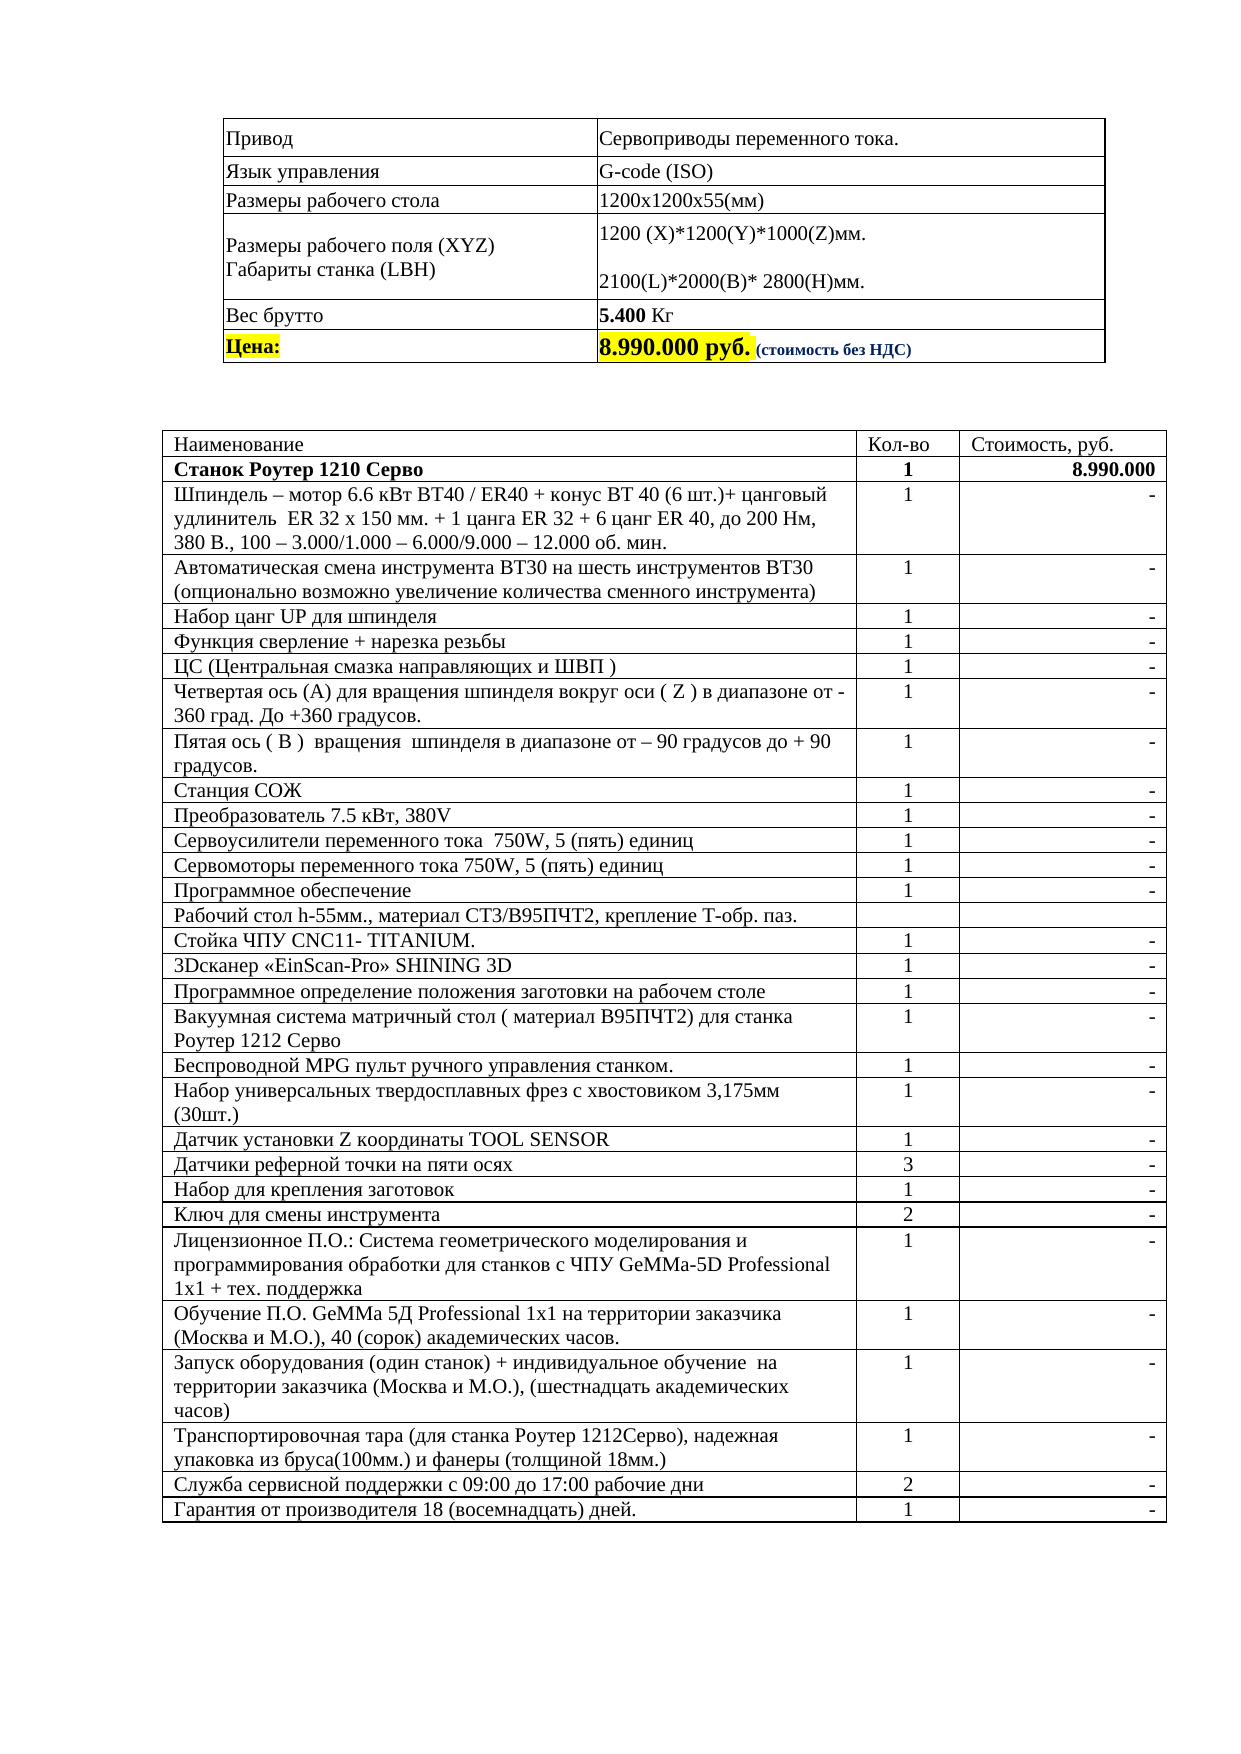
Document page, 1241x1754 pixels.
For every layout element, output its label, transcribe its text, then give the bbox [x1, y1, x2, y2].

table_cell - [960, 1177, 1166, 1201]
table_cell - [960, 878, 1166, 902]
table_cell 1200 (X)*1200(Y)*1000(Z)мм. 2100(L)*2000(B)* 2800(H)мм. [598, 214, 1104, 299]
table_cell - [960, 928, 1166, 952]
table_cell - [960, 654, 1166, 678]
table_cell Cтойка ЧПУ CNC11- TITANIUM. [163, 928, 856, 952]
table_cell 8.990.000 [960, 457, 1166, 481]
table_cell - [960, 679, 1166, 727]
table_cell - [960, 1078, 1166, 1126]
table_cell Сервомоторы переменного тока 750W, 5 (пять) единиц [163, 853, 856, 877]
table_cell - [960, 954, 1166, 977]
table_cell 1 [857, 803, 959, 827]
table_cell Лицензионное П.О.: Система геометрического моделирования и программирования обработки для станков с ЧПУ GеММа-5D Professional 1х1 + тех. поддержка [210, 1228, 856, 1300]
table_cell 1 [857, 1078, 959, 1126]
table_cell 1 [857, 457, 959, 481]
table_cell - [960, 778, 1166, 802]
table_cell 1 [857, 555, 959, 603]
table_cell - [960, 828, 1166, 852]
table_cell - [960, 979, 1166, 1003]
table_cell 1 [857, 1423, 959, 1471]
table_cell - [960, 604, 1166, 628]
table_cell 1 [857, 1004, 959, 1052]
table_cell Язык управления [224, 157, 597, 185]
table_cell - [960, 803, 1166, 827]
table_cell [857, 903, 959, 927]
table_cell 1 [857, 1301, 959, 1349]
table_cell 1 [857, 1127, 959, 1151]
table_cell 1 [857, 1228, 959, 1300]
table_cell 1 [857, 482, 959, 554]
table_cell 5.400 Кг [598, 300, 1104, 329]
table_cell 1 [857, 1498, 959, 1521]
table_cell Служба сервисной поддержки с 09:00 до 17:00 рабочие дни [163, 1472, 856, 1496]
table_cell Автоматическая смена инструмента ВТ30 на шесть инструментов ВТ30 (опционально возможно увеличение количества сменного инструмента) [163, 555, 856, 603]
table_cell Транспортировочная тара (для станка Роутер 1212Серво), надежная упаковка из бруса(100мм.) и фанеры (толщиной 18мм.) [163, 1423, 856, 1471]
table_cell - [960, 853, 1166, 877]
table_cell 1 [857, 979, 959, 1003]
table_cell Привод [224, 119, 597, 156]
table_cell 1 [857, 778, 959, 802]
table_cell 1 [857, 729, 959, 777]
table_cell Станок Роутер 1210 Серво [163, 457, 856, 481]
table_cell Лицензионное П.О.: Система геометрического моделирования и программирования обработки для станков с ЧПУ GеММа-5D Professional 1х1 + тех. поддержка [163, 1228, 359, 1300]
table_cell Программное обеспечение [163, 878, 856, 902]
table_cell - [960, 1472, 1166, 1496]
table_cell 1 [857, 629, 959, 653]
table_cell - [960, 629, 1166, 653]
table_header Наименование [163, 431, 856, 456]
table_cell ЦС (Центральная смазка направляющих и ШВП ) [163, 654, 856, 678]
table_cell Вакуумная система матричный стол ( материал В95ПЧТ2) для станка Роутер 1212 Серво [163, 1004, 856, 1052]
table_cell Пятая ось ( В ) вращения шпинделя в диапазоне от – 90 градусов до + 90 градусов. [163, 729, 856, 777]
table_cell Датчик установки Z координаты TOOL SENSOR [163, 1127, 856, 1151]
table_cell - [960, 1423, 1166, 1471]
table_cell Вес брутто [224, 300, 597, 329]
table_cell Обучение П.О. GеММа 5Д Professional 1х1 на территории заказчика (Москва и М.О.), 40 (сорок) академических часов. [163, 1301, 856, 1349]
table_cell Сервоприводы переменного тока. [598, 119, 1104, 156]
table_cell 1 [857, 1053, 959, 1077]
table_cell Набор для крепления заготовок [163, 1177, 856, 1201]
table_cell 1 [857, 654, 959, 678]
table_cell Ключ для смены инструмента [163, 1203, 856, 1226]
table_header Стоимость, руб. [960, 431, 1166, 456]
table_cell 8.990.000 руб. (стоимость без НДС) [598, 330, 1104, 362]
table_cell Набор универсальных твердосплавных фрез с хвостовиком 3,175мм (30шт.) [163, 1078, 856, 1126]
table_cell 1 [857, 828, 959, 852]
table_cell Запуск оборудования (один станок) + индивидуальное обучение на территории заказчика (Москва и М.О.), (шестнадцать академических часов) [163, 1350, 856, 1422]
table_cell Шпиндель – мотор 6.6 кВт ВТ40 / ER40 + конус ВТ 40 (6 шт.)+ цанговый удлинитель ER 32 х 150 мм. + 1 цанга ER 32 + 6 цанг ER 40, до 200 Нм, 380 В., 100 – 3.000/1.000 – 6.000/9.000 – 12.000 об. мин. [163, 482, 856, 554]
table_cell - [960, 1228, 1166, 1300]
table_cell 1 [857, 878, 959, 902]
table_cell - [960, 555, 1166, 603]
table_header Кол-во [857, 431, 959, 456]
table_cell - [960, 1127, 1166, 1151]
table_cell Датчики реферной точки на пяти осях [163, 1152, 856, 1176]
table_cell 3Dсканер «EinScan-Pro» SHINING 3D [163, 954, 856, 977]
table_cell Функция сверление + нарезка резьбы [163, 629, 856, 653]
table_cell 1 [857, 679, 959, 727]
table_cell Гарантия от производителя 18 (восемнадцать) дней. [163, 1498, 856, 1521]
table_cell Преобразователь 7.5 кВт, 380V [163, 803, 856, 827]
table_cell - [960, 482, 1166, 554]
table_cell - [960, 729, 1166, 777]
table_cell Размеры рабочего поля (XYZ) Габариты станка (LBH) [224, 214, 597, 299]
table_cell Беспроводной MPG пульт ручного управления станком. [163, 1053, 856, 1077]
table_cell - [960, 1152, 1166, 1176]
table_cell - [960, 1498, 1166, 1521]
table_cell - [960, 1301, 1166, 1349]
table_cell Сервоусилители переменного тока 750W, 5 (пять) единиц [163, 828, 856, 852]
table_cell 1200x1200х55(мм) [598, 186, 1104, 213]
table_cell Рабочий стол h-55мм., материал СТ3/В95ПЧТ2, крепление Т-обр. паз. [163, 903, 856, 927]
table_cell Программное определение положения заготовки на рабочем столе [163, 979, 856, 1003]
table_cell 1 [857, 604, 959, 628]
table_cell - [960, 1004, 1166, 1052]
table_cell Станция СОЖ [163, 778, 856, 802]
table_cell 1 [857, 1177, 959, 1201]
table_cell 3 [857, 1152, 959, 1176]
table_cell [960, 903, 1166, 927]
table_cell - [960, 1053, 1166, 1077]
table_cell 1 [857, 928, 959, 952]
table_cell 1 [857, 853, 959, 877]
table_cell Набор цанг UP для шпинделя [163, 604, 856, 628]
table_cell Размеры рабочего стола [224, 186, 597, 213]
table_cell Цена: [224, 330, 597, 362]
table_cell G-code (ISO) [598, 157, 1104, 185]
table_cell 2 [857, 1203, 959, 1226]
table_cell 1 [857, 954, 959, 977]
table_cell 2 [857, 1472, 959, 1496]
table_cell Четвертая ось (А) для вращения шпинделя вокруг ocи ( Z ) в диапазоне от -360 град. До +360 градусов. [163, 679, 856, 727]
table_cell - [960, 1350, 1166, 1422]
table_cell - [960, 1203, 1166, 1226]
table_cell 1 [857, 1350, 959, 1422]
